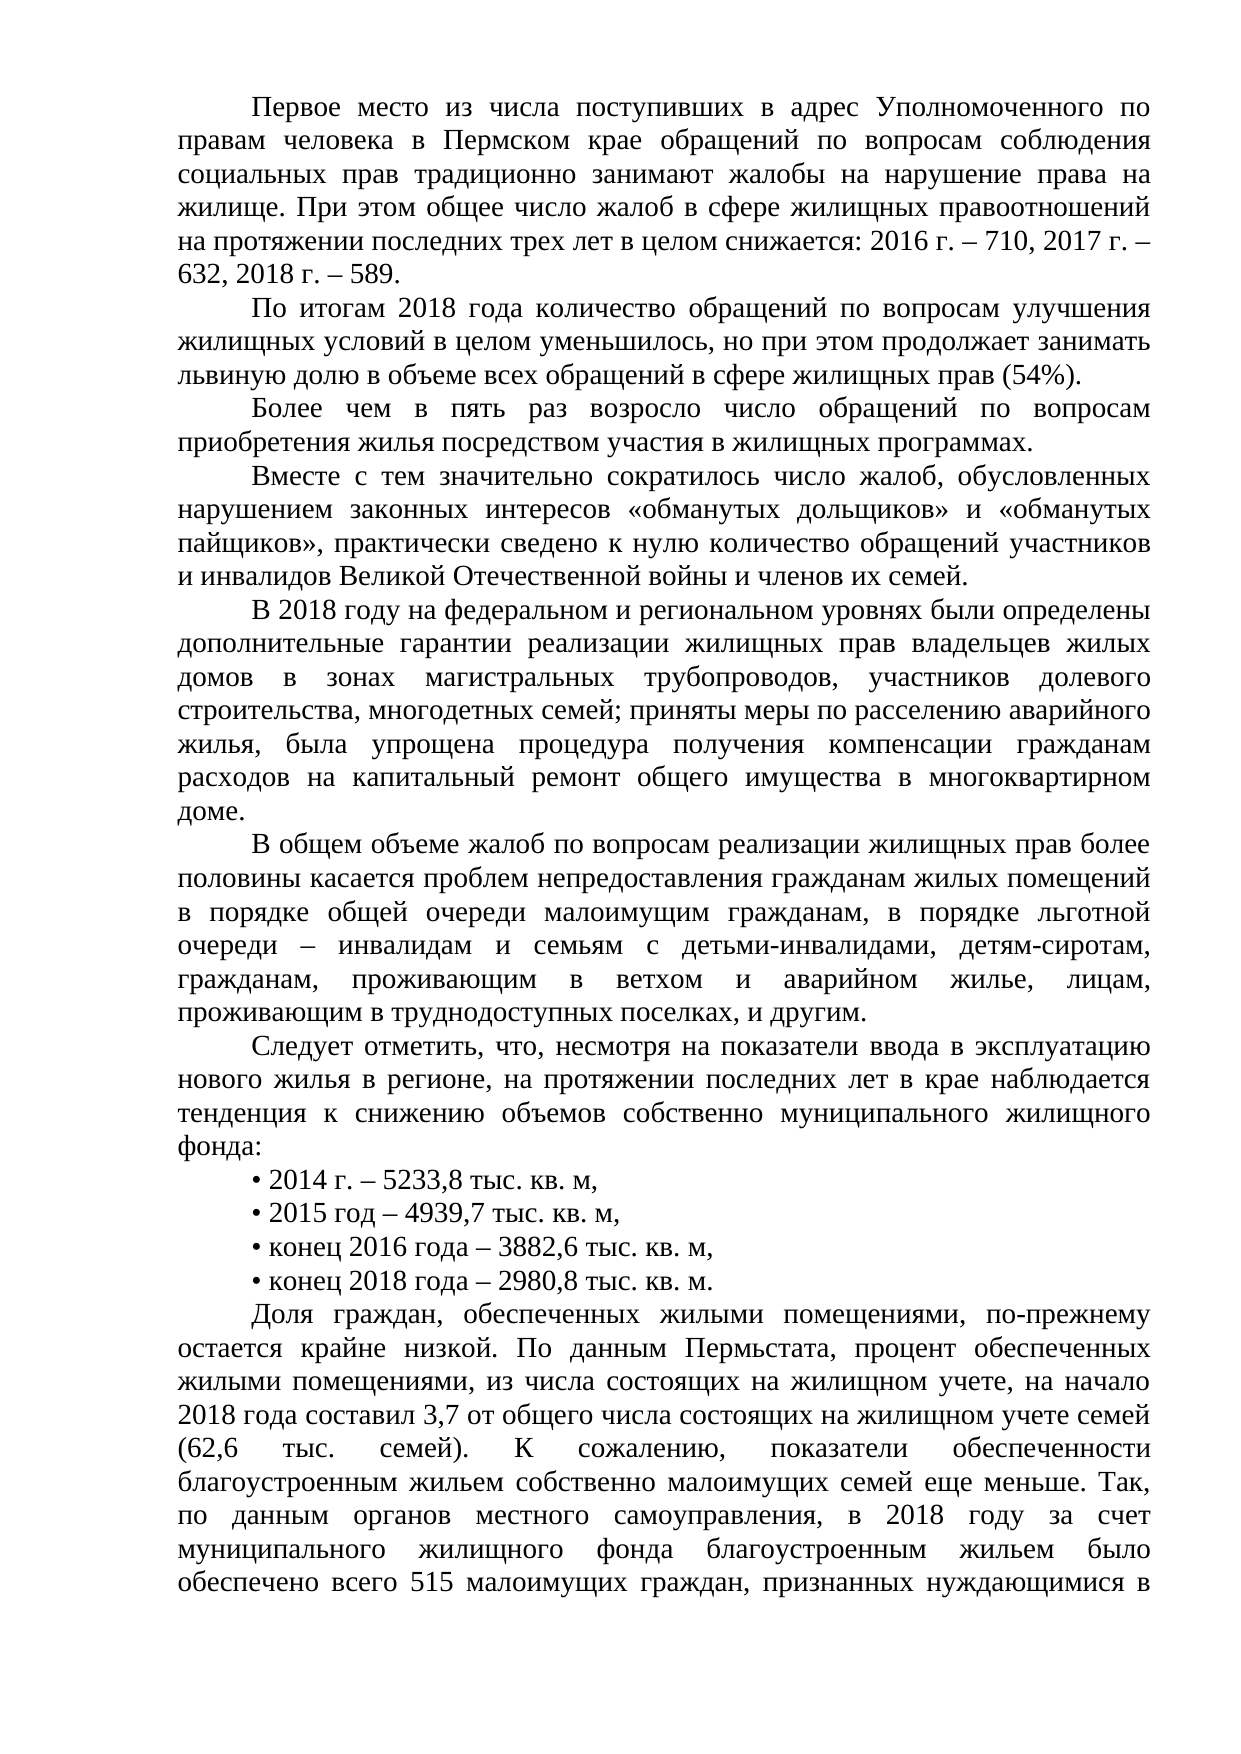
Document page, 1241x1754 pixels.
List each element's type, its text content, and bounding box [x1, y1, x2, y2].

text В 2018 году на федеральном и региональном уровнях были определены дополнительные гарантии реализации жилищных прав владельцев жилых домов в зонах магистральных трубопроводов, участников долевого строительства, многодетных семей; приняты меры по расселению аварийного жилья, была упрощена процедура получения компенсации гражданам расходов на капитальный ремонт общего имущества в многоквартирном доме. [177, 592, 1152, 827]
text • 2015 год – 4939,7 тыс. кв. м, [177, 1196, 1152, 1229]
text По итогам 2018 года количество обращений по вопросам улучшения жилищных условий в целом уменьшилось, но при этом продолжает занимать львиную долю в объеме всех обращений в сфере жилищных прав (54%). [177, 290, 1152, 391]
text Более чем в пять раз возросло число обращений по вопросам приобретения жилья посредством участия в жилищных программах. [177, 391, 1152, 458]
text Вместе с тем значительно сократилось число жалоб, обусловленных нарушением законных интересов «обманутых дольщиков» и «обманутых пайщиков», практически сведено к нулю количество обращений участников и инвалидов Великой Отечественной войны и членов их семей. [177, 458, 1152, 592]
text Первое место из числа поступивших в адрес Уполномоченного по правам человека в Пермском крае обращений по вопросам соблюдения социальных прав традиционно занимают жалобы на нарушение права на жилище. При этом общее число жалоб в сфере жилищных правоотношений на протяжении последних трех лет в целом снижается: 2016 г. – 710, 2017 г. – 632, 2018 г. – 589. [177, 89, 1152, 290]
text Следует отметить, что, несмотря на показатели ввода в эксплуатацию нового жилья в регионе, на протяжении последних лет в крае наблюдается тенденция к снижению объемов собственно муниципального жилищного фонда: [177, 1028, 1152, 1162]
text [177, 1296, 1152, 1598]
text • конец 2016 года – 3882,6 тыс. кв. м, [177, 1229, 1152, 1263]
text В общем объеме жалоб по вопросам реализации жилищных прав более половины касается проблем непредоставления гражданам жилых помещений в порядке общей очереди малоимущим гражданам, в порядке льготной очереди – инвалидам и семьям с детьми-инвалидами, детям-сиротам, гражданам, проживающим в ветхом и аварийном жилье, лицам, проживающим в труднодоступных поселках, и другим. [177, 827, 1152, 1028]
text • конец 2018 года – 2980,8 тыс. кв. м. [177, 1263, 1152, 1296]
text • 2014 г. – 5233,8 тыс. кв. м, [177, 1162, 1152, 1196]
